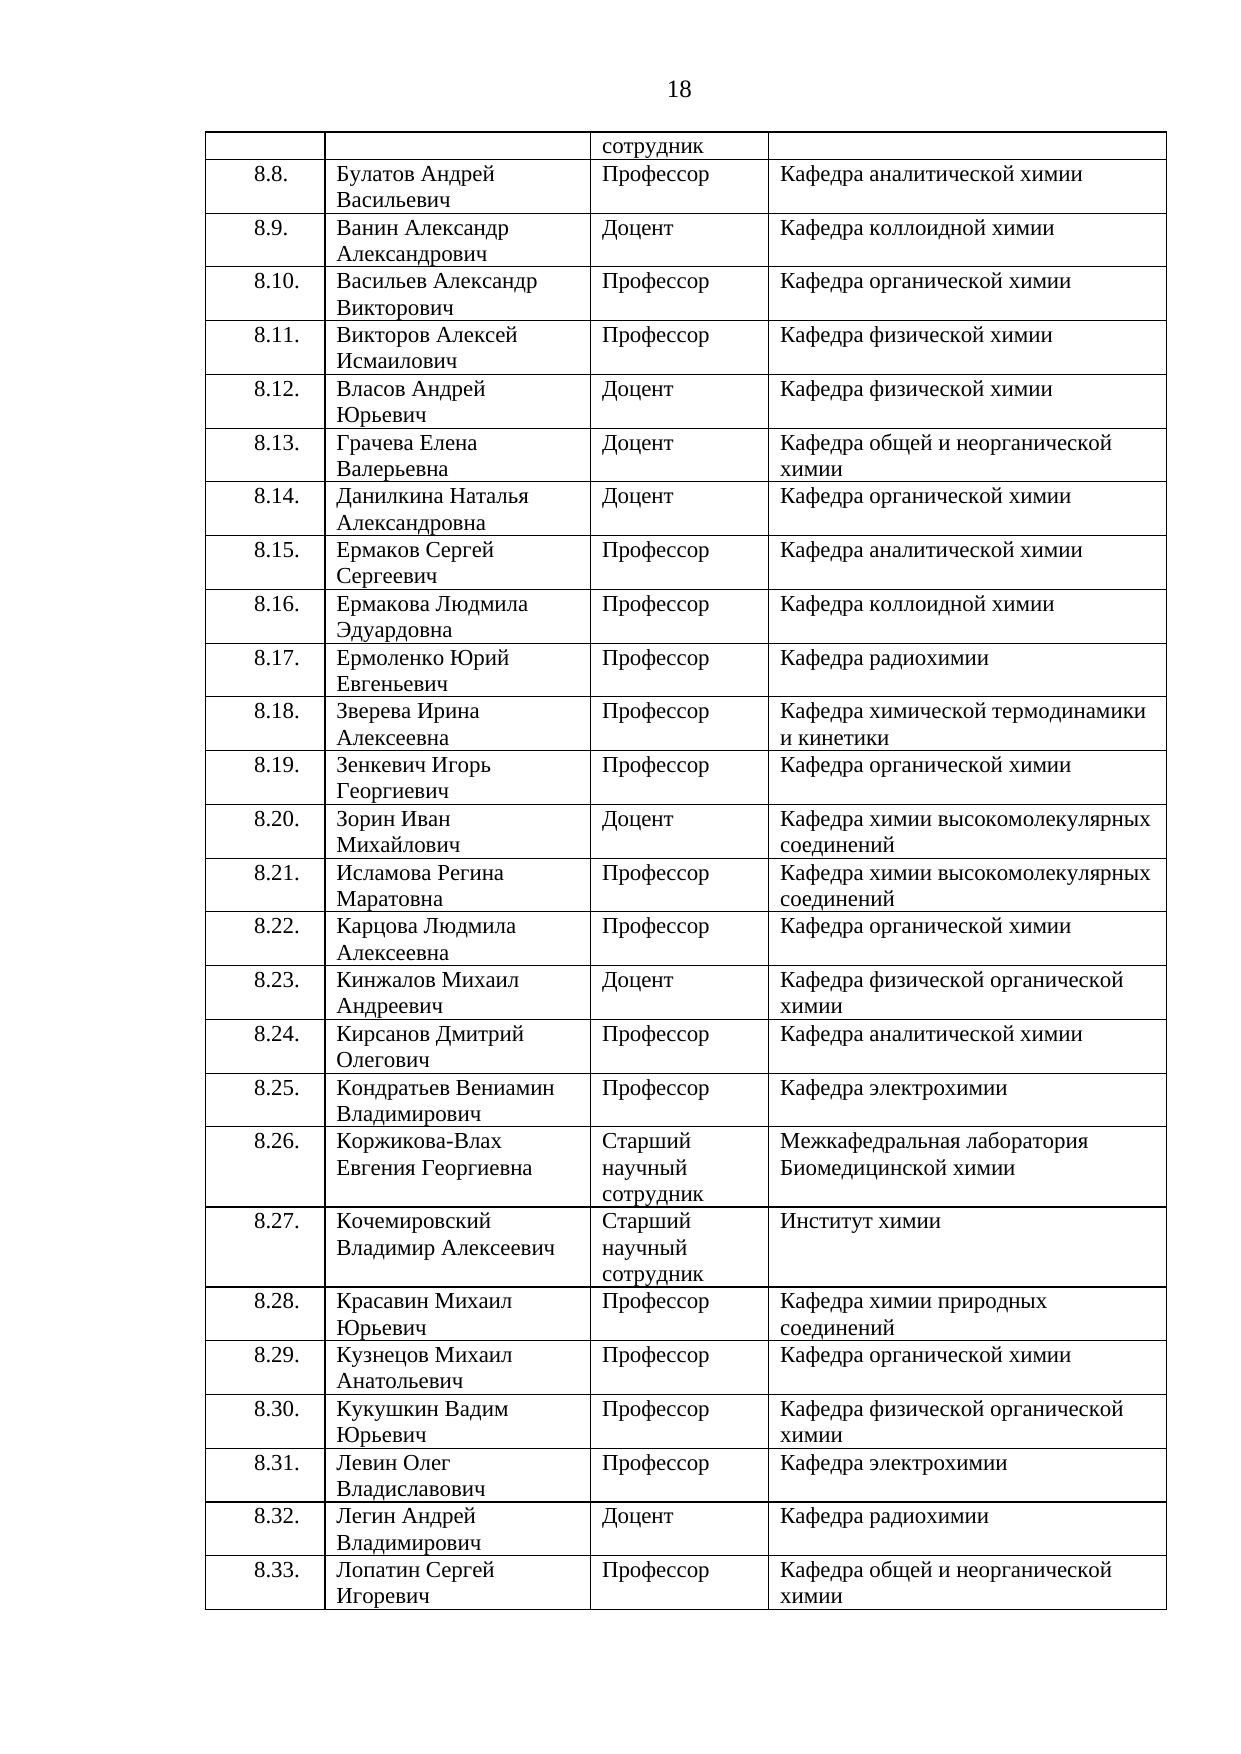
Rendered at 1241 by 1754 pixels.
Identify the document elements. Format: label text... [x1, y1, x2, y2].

table_cell [206, 321, 324, 374]
table_cell [206, 1395, 324, 1448]
table_cell [206, 966, 324, 1019]
table_cell [206, 1208, 324, 1286]
table_cell Зорин Иван Михайлович [326, 805, 590, 857]
table_cell Кафедра органической химии [769, 267, 1166, 320]
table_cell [769, 133, 1166, 159]
table_cell Профессор [591, 912, 768, 965]
table_cell [206, 133, 324, 159]
table_cell [206, 1020, 324, 1072]
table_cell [591, 133, 768, 159]
table_cell Власов Андрей Юрьевич [326, 375, 590, 427]
table_cell Кафедра аналитической химии [769, 1020, 1166, 1072]
table_cell Профессор [591, 859, 768, 911]
table_cell Профессор [591, 590, 768, 642]
table_cell Профессор [591, 1395, 768, 1448]
table_cell Кинжалов Михаил Андреевич [326, 966, 590, 1019]
table_cell [206, 536, 324, 589]
table_cell [206, 859, 324, 911]
table_cell Кафедра коллоидной химии [769, 590, 1166, 642]
table_cell [206, 1127, 324, 1206]
table_cell Кочемировский Владимир Алексеевич [326, 1208, 590, 1286]
table_cell Кондратьев Вениамин Владимирович [326, 1074, 590, 1126]
table_cell [206, 697, 324, 750]
table_cell [206, 375, 324, 427]
table_cell Профессор [591, 267, 768, 320]
table_cell Кафедра физической органической химии [769, 966, 1166, 1019]
table_cell Доцент [591, 966, 768, 1019]
table_cell Профессор [591, 751, 768, 804]
table_cell Легин Андрей Владимирович [326, 1503, 590, 1555]
table_cell Доцент [591, 482, 768, 535]
table_cell [206, 1449, 324, 1501]
table_cell Кафедра аналитической химии [769, 160, 1166, 212]
table_cell Кафедра органической химии [769, 751, 1166, 804]
table_cell Профессор [591, 1341, 768, 1394]
table_cell Кафедра физической органической химии [769, 1395, 1166, 1448]
table_cell Кафедра химии высокомолекулярных соединений [769, 859, 1166, 911]
table_cell Доцент [591, 429, 768, 481]
table_cell Викторов Алексей Исмаилович [326, 321, 590, 374]
table_cell Булатов Андрей Васильевич [326, 160, 590, 212]
table_cell Красавин Михаил Юрьевич [326, 1288, 590, 1340]
table_cell [206, 429, 324, 481]
table_cell Профессор [591, 1288, 768, 1340]
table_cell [326, 133, 590, 159]
table_cell Данилкина Наталья Александровна [326, 482, 590, 535]
table_cell Профессор [591, 536, 768, 589]
table_cell Профессор [591, 1449, 768, 1501]
table_cell Кукушкин Вадим Юрьевич [326, 1395, 590, 1448]
table_cell Ванин Александр Александрович [326, 214, 590, 266]
table_cell Карцова Людмила Алексеевна [326, 912, 590, 965]
table_cell Институт химии [769, 1208, 1166, 1286]
table_cell Ермаков Сергей Сергеевич [326, 536, 590, 589]
table_cell Левин Олег Владиславович [326, 1449, 590, 1501]
table_cell Коржикова-Влах Евгения Георгиевна [326, 1127, 590, 1206]
table_cell Кафедра электрохимии [769, 1074, 1166, 1126]
table_cell Профессор [591, 1020, 768, 1072]
table_cell Старший научный сотрудник [591, 1208, 768, 1286]
table_cell Кузнецов Михаил Анатольевич [326, 1341, 590, 1394]
table_cell Доцент [591, 375, 768, 427]
table_cell [206, 1288, 324, 1340]
table_cell Зверева Ирина Алексеевна [326, 697, 590, 750]
table_cell [206, 751, 324, 804]
table_cell Кафедра аналитической химии [769, 536, 1166, 589]
table_cell Кафедра физической химии [769, 321, 1166, 374]
table_cell [206, 590, 324, 642]
table_cell [206, 805, 324, 857]
table_cell Кафедра органической химии [769, 482, 1166, 535]
table_cell [206, 482, 324, 535]
table_cell [206, 644, 324, 696]
table_cell Кафедра химической термодинамики и кинетики [769, 697, 1166, 750]
table_cell Ермоленко Юрий Евгеньевич [326, 644, 590, 696]
table_cell Межкафедральная лаборатория Биомедицинской химии [769, 1127, 1166, 1206]
table_cell Васильев Александр Викторович [326, 267, 590, 320]
table_cell Кирсанов Дмитрий Олегович [326, 1020, 590, 1072]
table_cell Доцент [591, 214, 768, 266]
table_cell [206, 1503, 324, 1555]
table_cell [206, 267, 324, 320]
table_cell Профессор [591, 1556, 768, 1609]
table_cell Кафедра физической химии [769, 375, 1166, 427]
table_cell Кафедра химии высокомолекулярных соединений [769, 805, 1166, 857]
table_cell Профессор [591, 644, 768, 696]
table_cell Доцент [591, 1503, 768, 1555]
table_cell Ермакова Людмила Эдуардовна [326, 590, 590, 642]
table_cell [206, 160, 324, 212]
table_cell Кафедра органической химии [769, 1341, 1166, 1394]
table_cell Старший научный сотрудник [591, 1127, 768, 1206]
table_cell Грачева Елена Валерьевна [326, 429, 590, 481]
table_cell Кафедра радиохимии [769, 1503, 1166, 1555]
table_cell Профессор [591, 697, 768, 750]
table_cell [206, 912, 324, 965]
table_cell Лопатин Сергей Игоревич [326, 1556, 590, 1609]
table_cell [206, 1074, 324, 1126]
table_cell Кафедра общей и неорганической химии [769, 429, 1166, 481]
table_cell Исламова Регина Маратовна [326, 859, 590, 911]
table_cell Кафедра общей и неорганической химии [769, 1556, 1166, 1609]
table_cell Кафедра химии природных соединений [769, 1288, 1166, 1340]
table_cell [206, 1556, 324, 1609]
table_cell Доцент [591, 805, 768, 857]
table_cell Профессор [591, 321, 768, 374]
table_cell Кафедра коллоидной химии [769, 214, 1166, 266]
table_cell Кафедра органической химии [769, 912, 1166, 965]
table_cell Зенкевич Игорь Георгиевич [326, 751, 590, 804]
table_cell Профессор [591, 160, 768, 212]
table_cell Кафедра радиохимии [769, 644, 1166, 696]
table_cell [206, 1341, 324, 1394]
table_cell [206, 214, 324, 266]
table_cell Профессор [591, 1074, 768, 1126]
table_cell Кафедра электрохимии [769, 1449, 1166, 1501]
